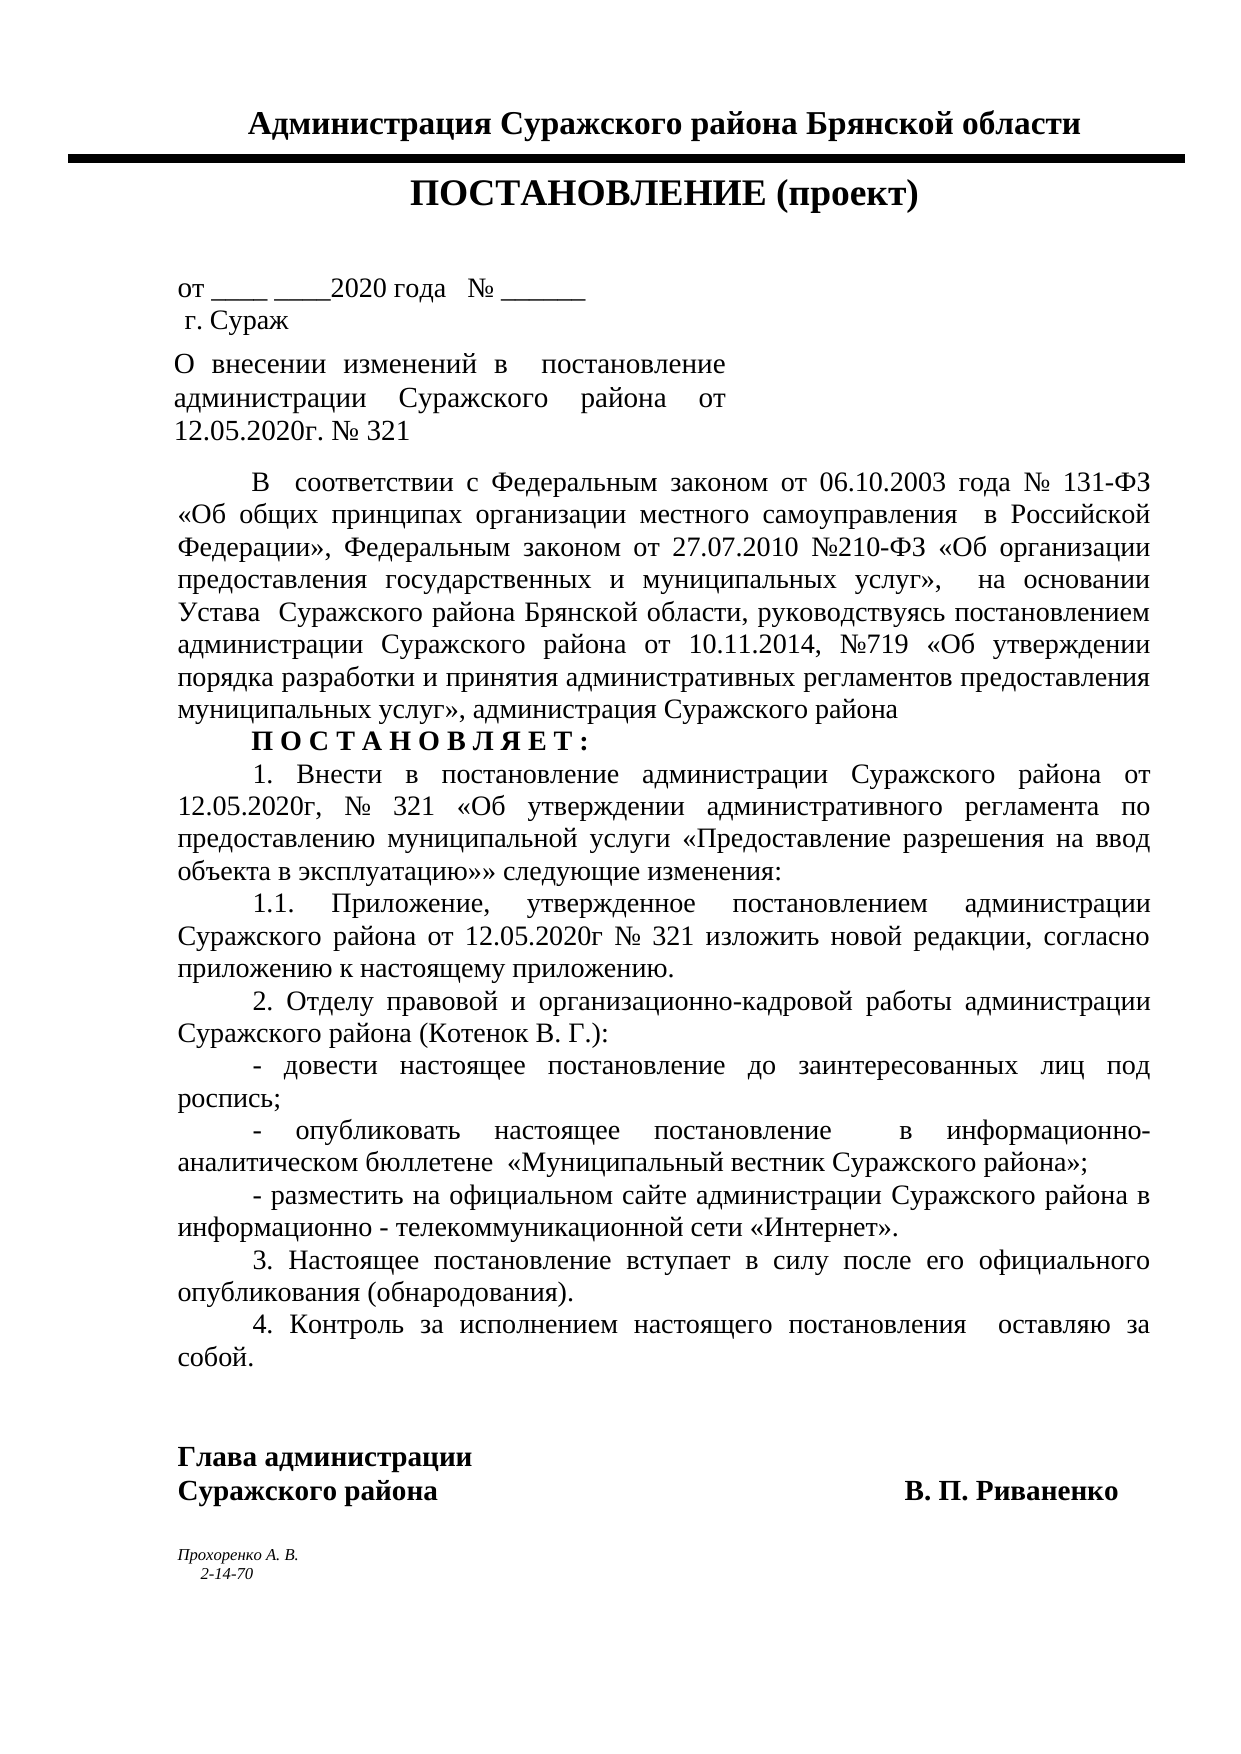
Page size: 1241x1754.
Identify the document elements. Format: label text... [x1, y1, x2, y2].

text 2-14-70 [177, 1564, 1152, 1583]
text 2. Отделу правовой и организационно-кадровой работы администрации Суражского района (Котенок В. Г.): [177, 983, 1152, 1048]
text Глава администрации [177, 1439, 1152, 1473]
text 4. Контроль за исполнением настоящего постановления оставляю за собой. [177, 1307, 1152, 1372]
text П О С Т А Н О В Л Я Е Т : [177, 724, 1152, 757]
text от ____ ____2020 года № ______ [177, 270, 1152, 303]
text - разместить на официальном сайте администрации Суражского района в информационно - телекоммуникационной сети «Интернет». [177, 1178, 1152, 1243]
text 1. Внести в постановление администрации Суражского района от 12.05.2020г, № 321 «Об утверждении административного регламента по предоставлению муниципальной услуги «Предоставление разрешения на ввод объекта в эксплуатацию»» следующие изменения: [177, 757, 1152, 886]
text Администрация Суражского района Брянской области [177, 103, 1152, 142]
text Прохоренко А. В. [177, 1545, 1152, 1564]
text Суражского района В. П. Риваненко [177, 1473, 1152, 1506]
text В соответствии с Федеральным законом от 06.10.2003 года № 131-ФЗ «Об общих принципах организации местного самоуправления в Российской Федерации», Федеральным законом от 27.07.2010 №210-ФЗ «Об организации предоставления государственных и муниципальных услуг», на основании Устава Суражского района Брянской области, руководствуясь постановлением администрации Суражского района от 10.11.2014, №719 «Об утверждении порядка разработки и принятия административных регламентов предоставления муниципальных услуг», администрация Суражского района [177, 465, 1152, 724]
text 3. Настоящее постановление вступает в силу после его официального опубликования (обнародования). [177, 1243, 1152, 1307]
text - опубликовать настоящее постановление в информационно-аналитическом бюллетене «Муниципальный вестник Суражского района»; [177, 1113, 1152, 1178]
text 1.1. Приложение, утвержденное постановлением администрации Суражского района от 12.05.2020г № 321 изложить новой редакции, согласно приложению к настоящему приложению. [177, 886, 1152, 983]
text - довести настоящее постановление до заинтересованных лиц под роспись; [177, 1048, 1152, 1113]
text г. Сураж [177, 303, 1152, 336]
text ПОСТАНОВЛЕНИЕ (проект) [177, 171, 1152, 214]
